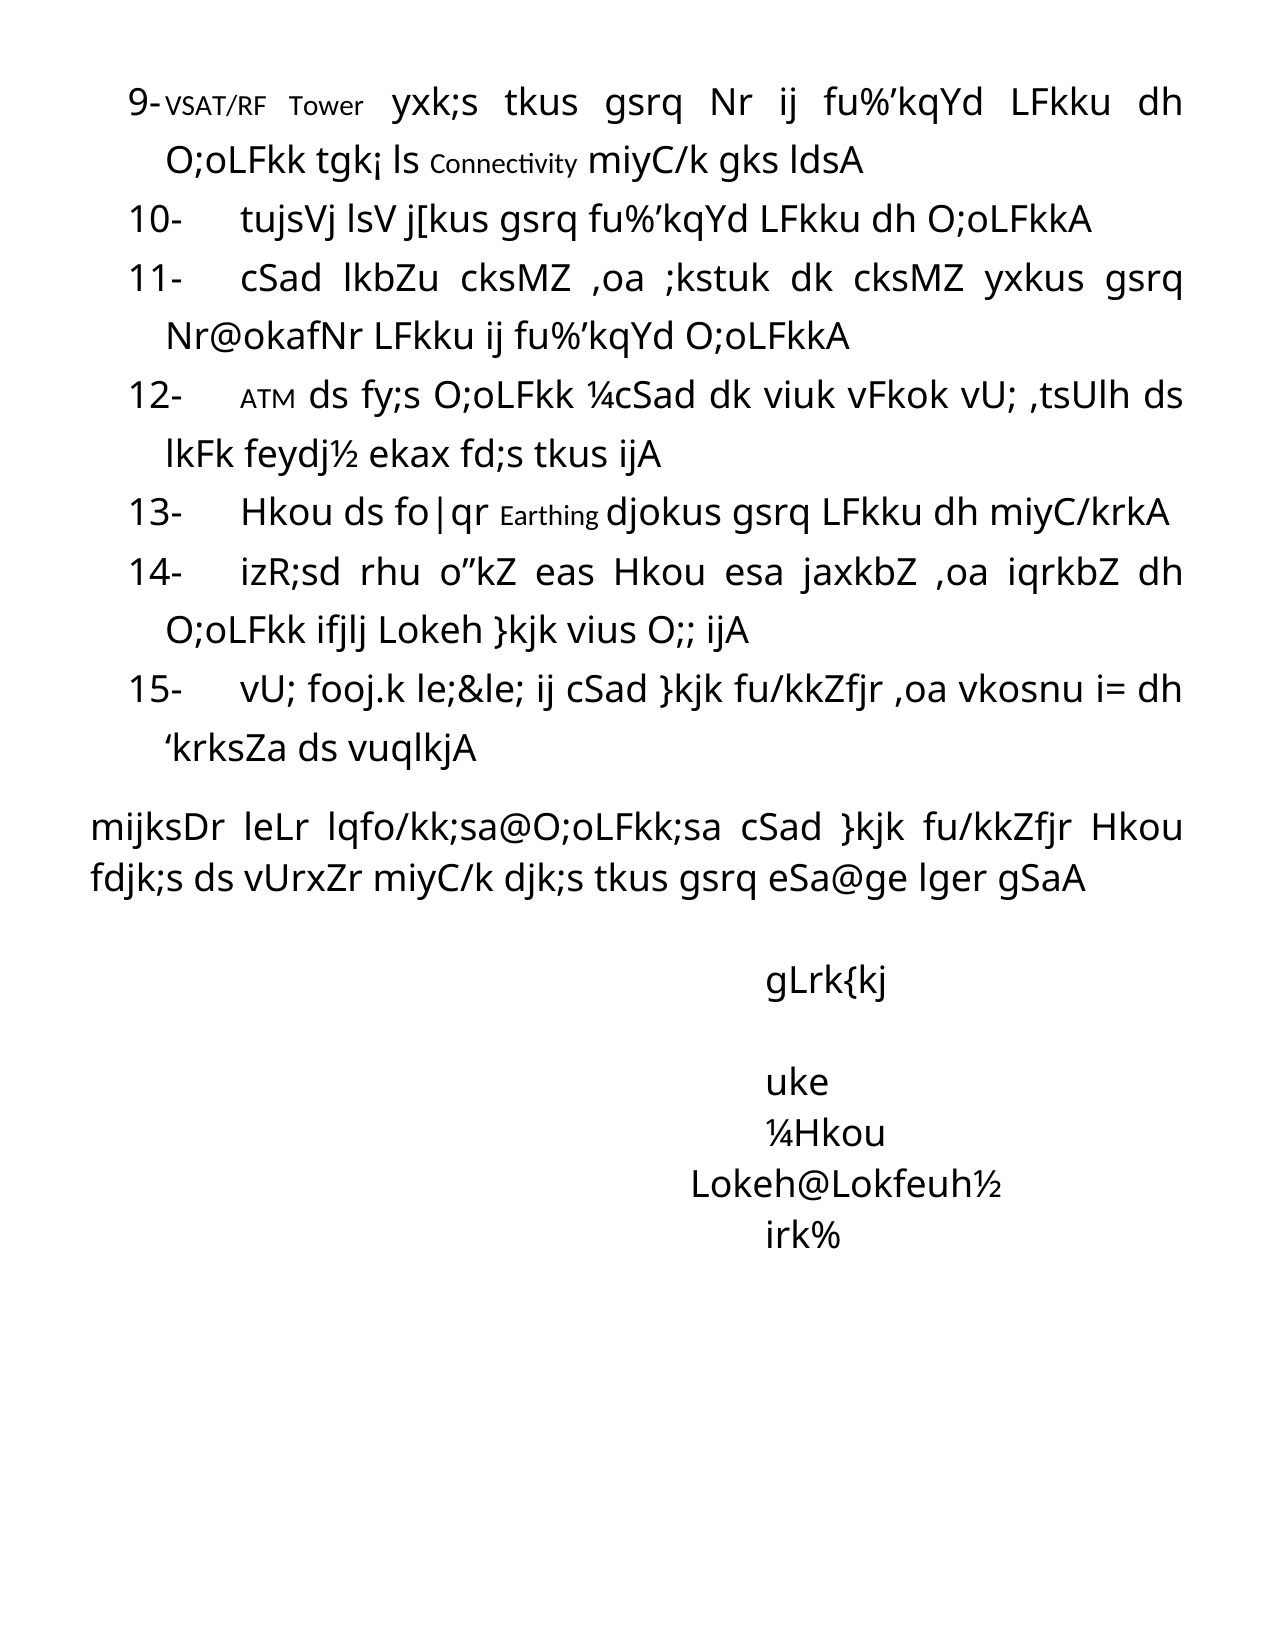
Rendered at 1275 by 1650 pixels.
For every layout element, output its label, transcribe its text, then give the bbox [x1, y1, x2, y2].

list tujsVj lsV j[kus gsrq fu%’kqYd LFkku dh O;oLFkkA [127, 192, 1185, 243]
list vU; fooj.k le;&le; ij cSad }kjk fu/kkZfjr ,oa vkosnu i= dh ‘krksZa ds vuqlkjA [127, 662, 1185, 772]
text irk% [690, 1209, 1185, 1260]
text uke [690, 1056, 1185, 1107]
list VSAT/RF Tower yxk;s tkus gsrq Nr ij fu%’kqYd LFkku dh O;oLFkk tgk¡ ls Connectivity miyC/k gks ldsA [127, 75, 1185, 185]
list cSad lkbZu cksMZ ,oa ;kstuk dk cksMZ yxkus gsrq Nr@okafNr LFkku ij fu%’kqYd O;oLFkkA [127, 251, 1185, 361]
text gLrk{kj [690, 953, 1185, 1004]
text mijksDr leLr lqfo/kk;sa@O;oLFkk;sa cSad }kjk fu/kkZfjr Hkou fdjk;s ds vUrxZr miyC/k djk;s tkus gsrq eSa@ge lger gSaA [90, 800, 1185, 902]
text ¼Hkou Lokeh@Lokfeuh½ [690, 1107, 1185, 1209]
list ATM ds fy;s O;oLFkk ¼cSad dk viuk vFkok vU; ,tsUlh ds lkFk feydj½ ekax fd;s tkus ijA [127, 368, 1185, 478]
list izR;sd rhu o”kZ eas Hkou esa jaxkbZ ,oa iqrkbZ dh O;oLFkk ifjlj Lokeh }kjk vius O;; ijA [127, 545, 1185, 654]
list Hkou ds fo|qr Earthing djokus gsrq LFkku dh miyC/krkA [127, 486, 1185, 537]
